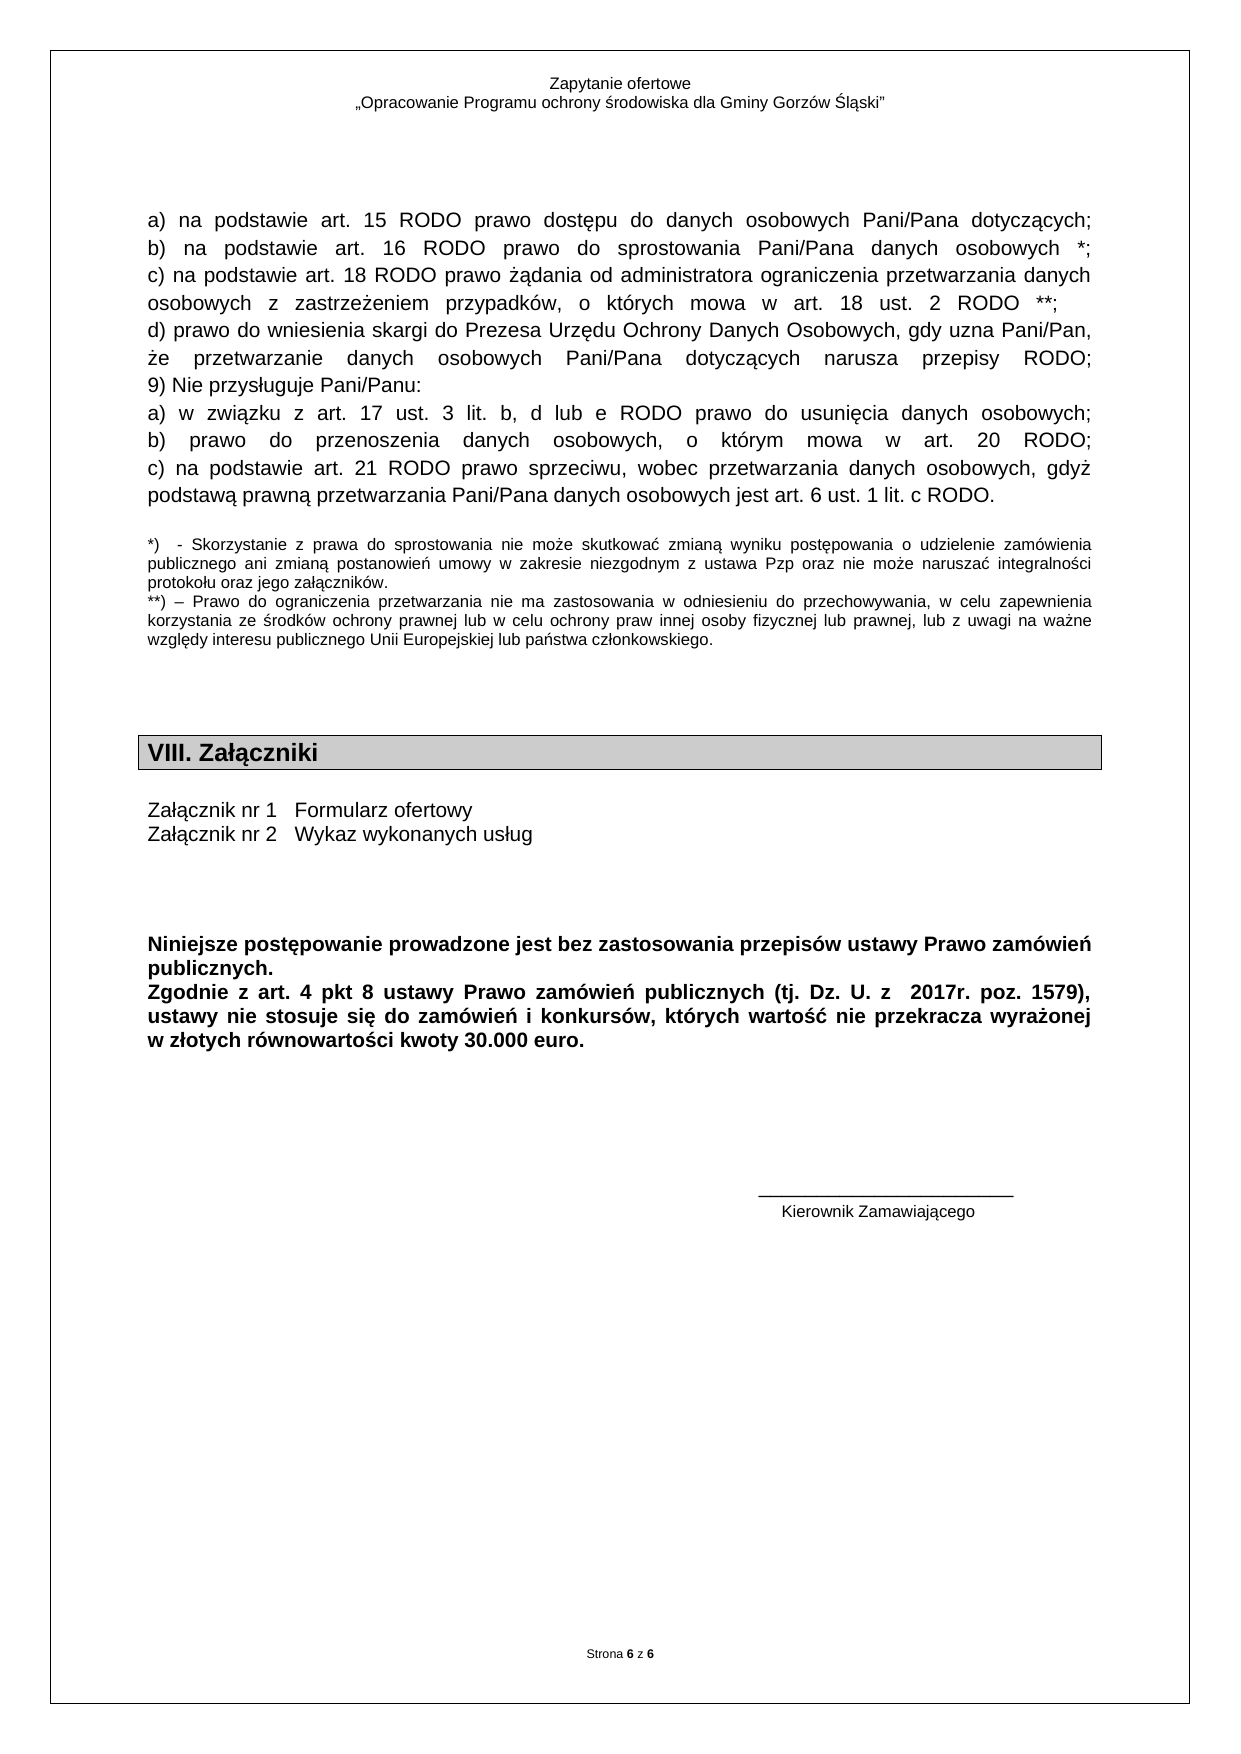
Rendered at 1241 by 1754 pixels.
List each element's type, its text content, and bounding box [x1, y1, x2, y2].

text a) w związku z art. 17 ust. 3 lit. b, d lub e RODO prawo do usunięcia danych osobowych; b) prawo do przenoszenia danych osobowych, o którym mowa w art. 20 RODO; c) na podstawie art. 21 RODO prawo sprzeciwu, wobec przetwarzania danych osobowych, gdyż podstawą prawną przetwarzania Pani/Pana danych osobowych jest art. 6 ust. 1 lit. c RODO. [147, 400, 1093, 507]
text Niniejsze postępowanie prowadzone jest bez zastosowania przepisów ustawy Prawo zamówień publicznych. Zgodnie z art. 4 pkt 8 ustawy Prawo zamówień publicznych (tj. Dz. U. z 2017r. poz. 1579), ustawy nie stosuje się do zamówień i konkursów, których wartość nie przekracza wyrażonej w złotych równowartości kwoty 30.000 euro. [147, 932, 1093, 1052]
text *) - Skorzystanie z prawa do sprostowania nie może skutkować zmianą wyniku postępowania o udzielenie zamówienia publicznego ani zmianą postanowień umowy w zakresie niezgodnym z ustawa Pzp oraz nie może naruszać integralności protokołu oraz jego załączników. [147, 510, 1093, 592]
text Załącznik nr 2 Wykaz wykonanych usług [147, 822, 1093, 846]
text ______________________ [147, 1174, 1093, 1198]
text Kierownik Zamawiającego [590, 1202, 1093, 1221]
text Załącznik nr 1 Formularz ofertowy [147, 798, 1093, 822]
text a) na podstawie art. 15 RODO prawo dostępu do danych osobowych Pani/Pana dotyczących; b) na podstawie art. 16 RODO prawo do sprostowania Pani/Pana danych osobowych *; c) na podstawie art. 18 RODO prawo żądania od administratora ograniczenia przetwarzania danych osobowych z zastrzeżeniem przypadków, o których mowa w art. 18 ust. 2 RODO **; d) prawo do wniesienia skargi do Prezesa Urzędu Ochrony Danych Osobowych, gdy uzna Pani/Pan, że przetwarzanie danych osobowych Pani/Pana dotyczących narusza przepisy RODO; 9) Nie przysługuje Pani/Panu: [147, 208, 1093, 397]
text **) – Prawo do ograniczenia przetwarzania nie ma zastosowania w odniesieniu do przechowywania, w celu zapewnienia korzystania ze środków ochrony prawnej lub w celu ochrony praw innej osoby fizycznej lub prawnej, lub z uwagi na ważne względy interesu publicznego Unii Europejskiej lub państwa członkowskiego. [147, 592, 1093, 649]
text VIII. Załączniki [139, 736, 1101, 769]
